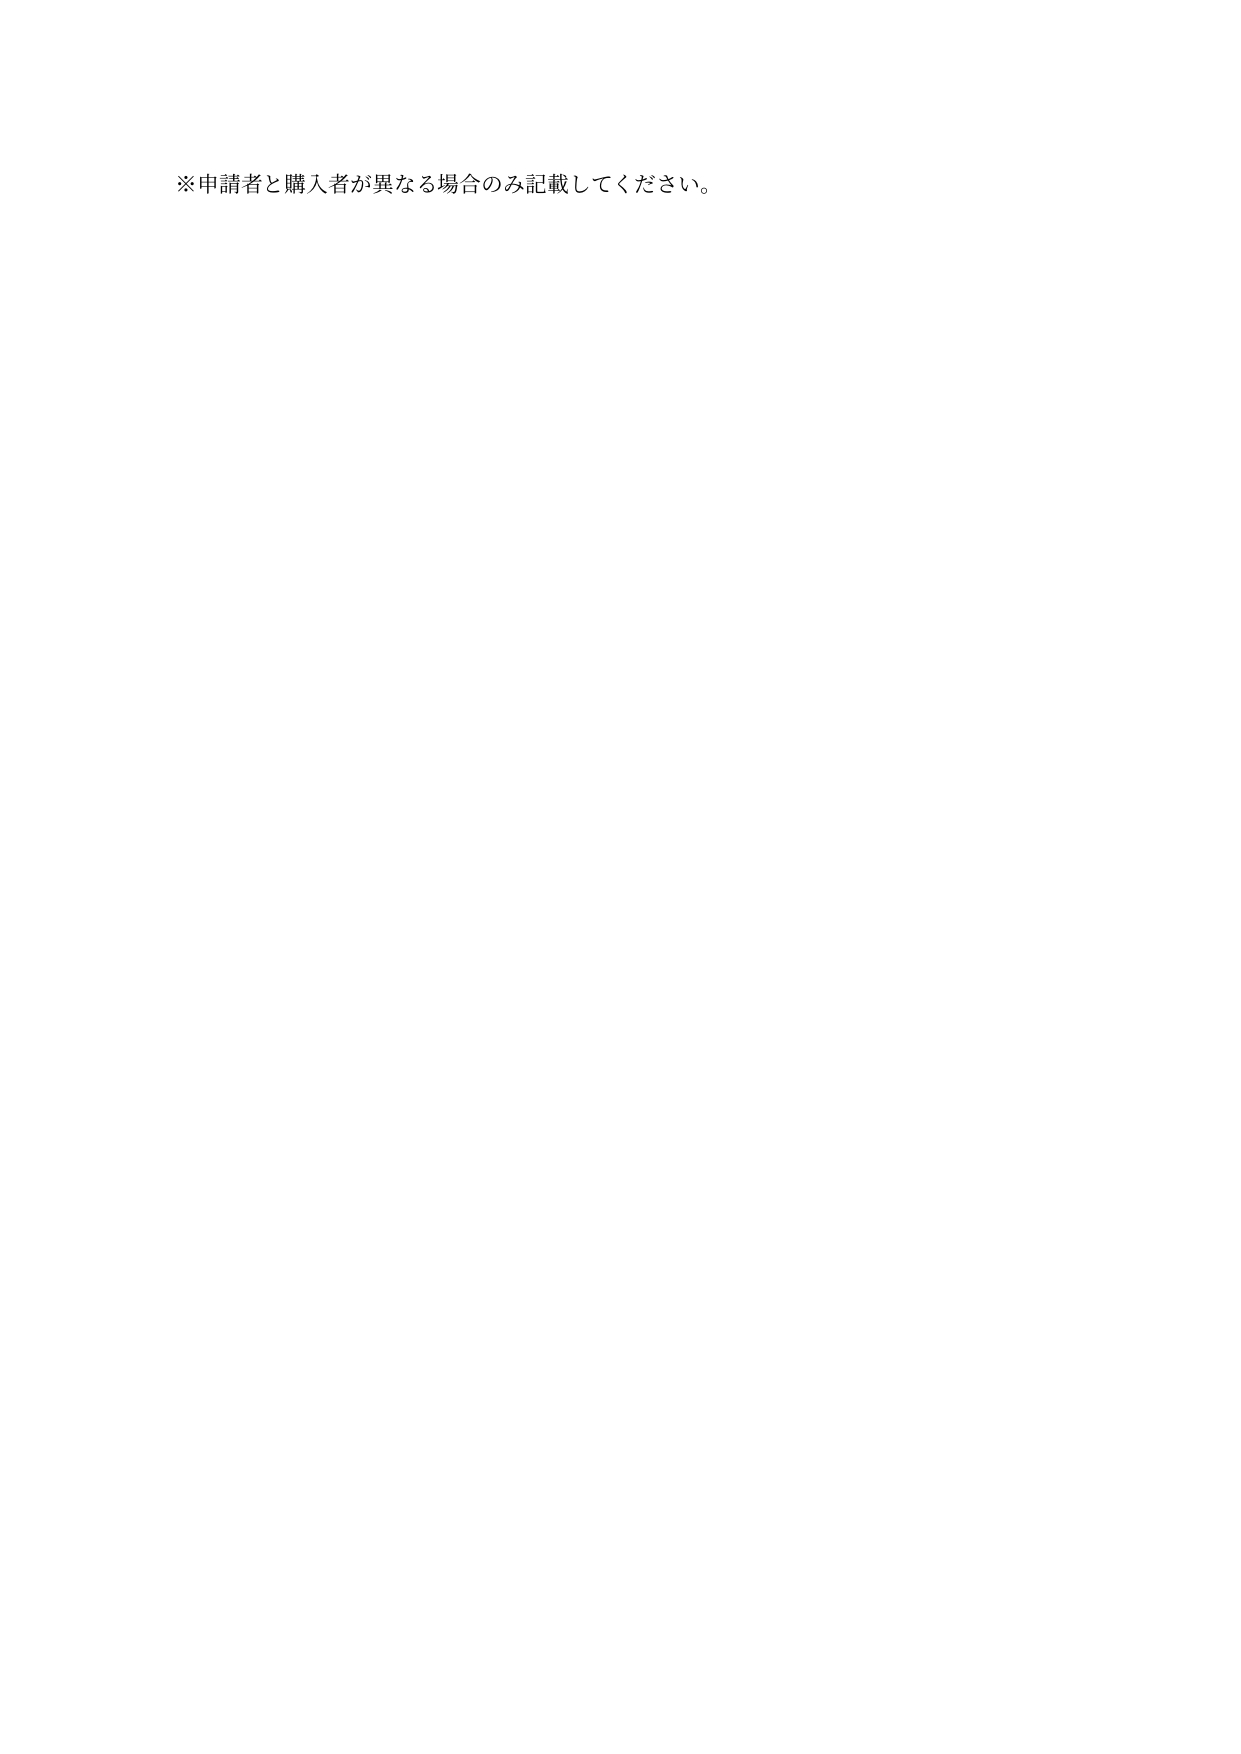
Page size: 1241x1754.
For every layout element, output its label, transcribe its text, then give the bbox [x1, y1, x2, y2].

text ※申請者と購入者が異なる場合のみ記載してください。 [148, 164, 1092, 202]
